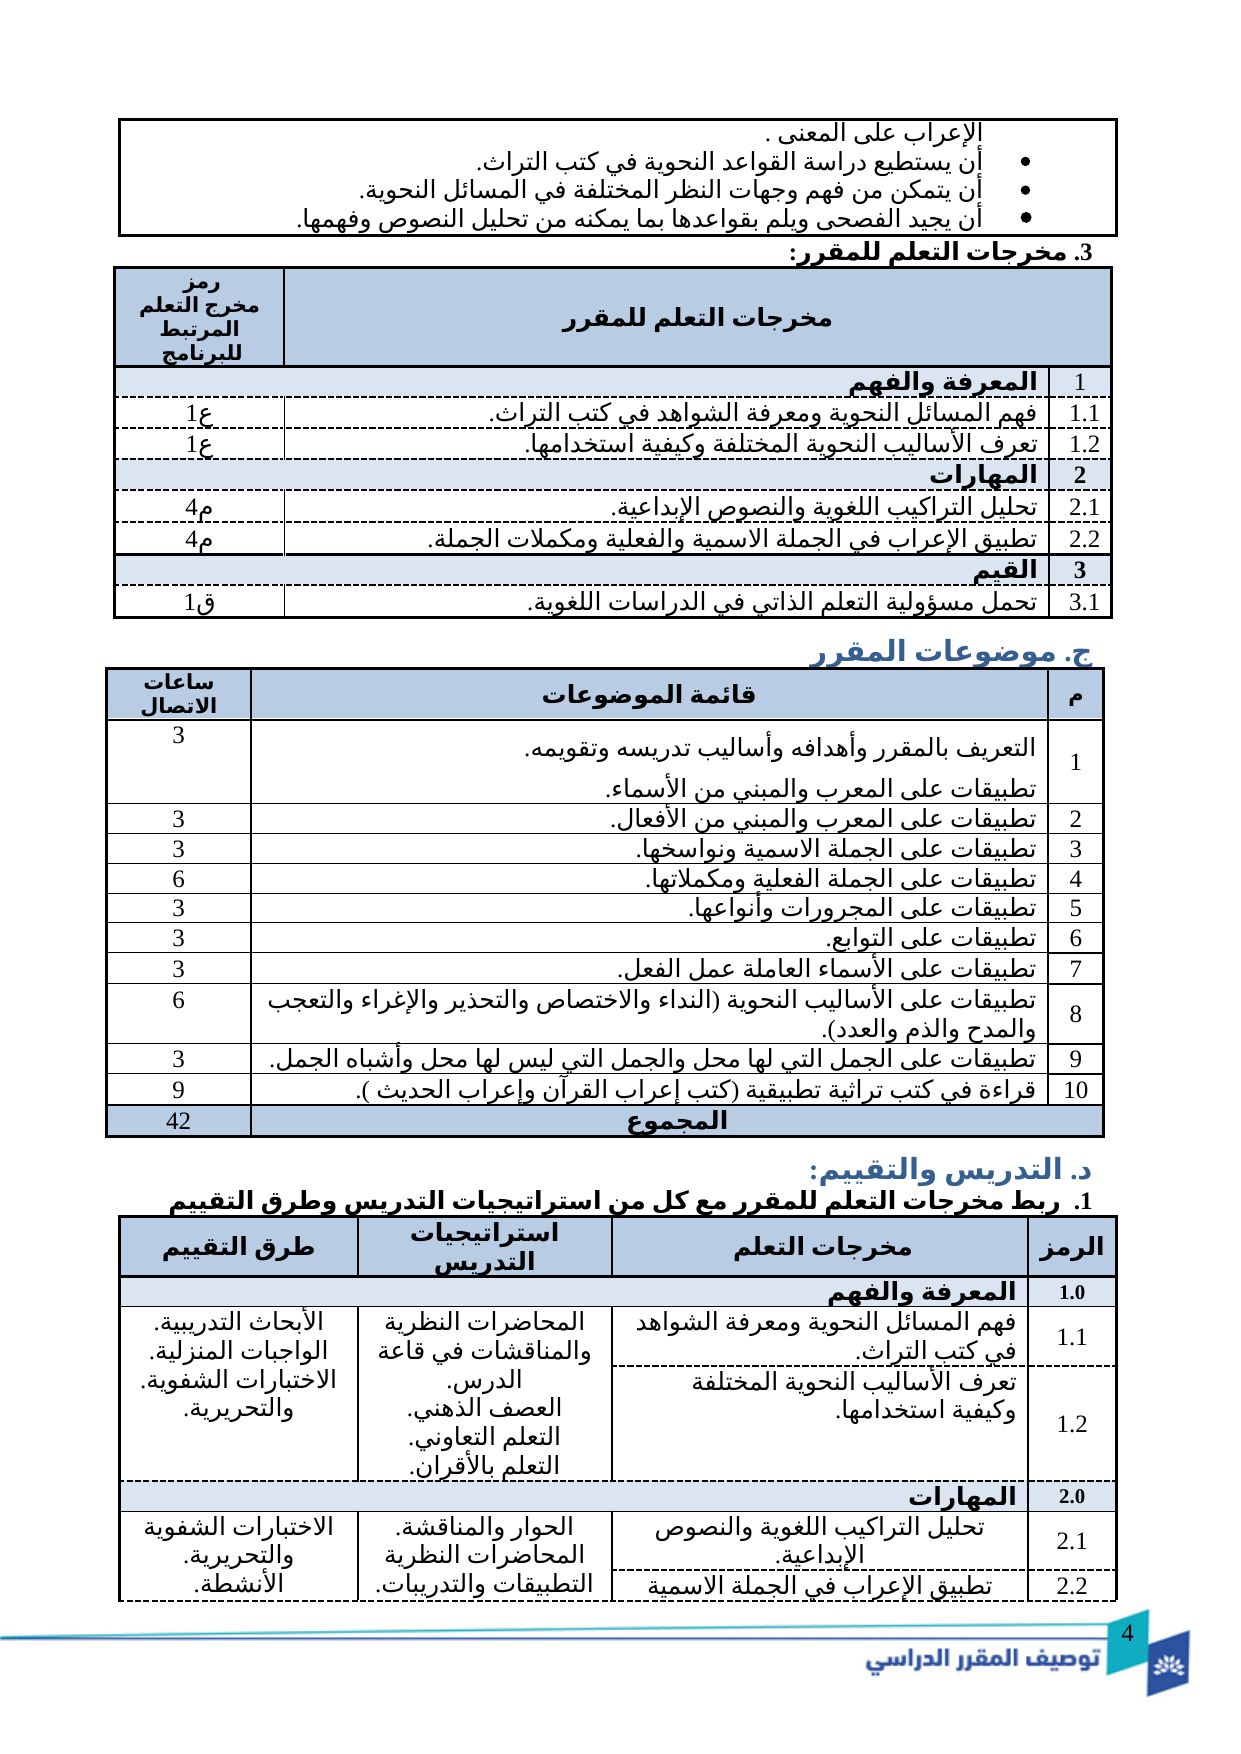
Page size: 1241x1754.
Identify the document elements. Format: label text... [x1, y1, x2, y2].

table_cell 10 [1049, 1075, 1102, 1104]
table_cell 9 [108, 1074, 250, 1104]
table_cell 42 [108, 1106, 250, 1135]
table_cell تطبيقات على الأساليب النحوية (النداء والاختصاص والتحذير والإغراء والتعجب والمدح والذم والعدد). [252, 984, 1047, 1042]
table_cell تحليل التراكيب اللغوية والنصوص الإبداعية. [285, 489, 1048, 521]
table_cell تطبيقات على المجرورات وأنواعها. [252, 894, 1047, 922]
subtitle 3. مخرجات التعلم للمقرر: [118, 237, 1092, 266]
table_cell 3 [108, 1044, 250, 1073]
table_cell تطبيقات على الجملة الفعلية ومكملاتها. [252, 864, 1047, 892]
table_cell تحمل مسؤولية التعلم الذاتي في الدراسات اللغوية. [285, 584, 1048, 616]
table_cell ع1 [116, 427, 284, 458]
table_cell 1 [1050, 368, 1110, 396]
table_cell 3 [1050, 556, 1110, 584]
table_cell المهارات [121, 1480, 1027, 1511]
table_cell التعريف بالمقرر وأهدافه وأساليب تدريسه وتقويمه. تطبيقات على المعرب والمبني من الأسماء. [252, 721, 1047, 803]
table_cell 8 [1049, 985, 1102, 1042]
table_cell 6 [1049, 923, 1102, 952]
table_cell 7 [1049, 954, 1102, 983]
table_header ساعات الاتصال [108, 670, 250, 718]
table_cell 1.0 [1029, 1278, 1115, 1306]
table_cell 5 [1049, 894, 1102, 922]
subtitle د. التدريس والتقييم: [118, 1152, 1092, 1186]
table_cell القيم [284, 554, 1048, 584]
table_cell تطبيق الإعراب في الجملة الاسمية والفعلية ومكملات الجملة. [285, 521, 1048, 552]
table_cell ق1 [116, 584, 284, 616]
table_cell 1.1 [1029, 1307, 1115, 1365]
table_cell فهم المسائل النحوية ومعرفة الشواهد في كتب التراث. [285, 396, 1048, 427]
table_cell ع1 [116, 396, 284, 427]
table_cell المعرفة والفهم [121, 1278, 1027, 1306]
table_cell تعرف الأساليب النحوية المختلفة وكيفية استخدامها. [285, 427, 1048, 458]
table_cell تطبيقات على الجمل التي لها محل والجمل التي ليس لها محل وأشباه الجمل. [252, 1044, 1047, 1073]
table_cell تطبيقات على التوابع. [252, 923, 1047, 952]
table_cell 2.1 [1029, 1512, 1115, 1569]
table_cell المجموع [252, 1106, 1102, 1135]
table_header مخرجات التعلم للمقرر [285, 269, 1110, 365]
table_cell 2 [1050, 458, 1110, 489]
table_cell 3.1 [1050, 584, 1110, 616]
table_cell 2 [1049, 804, 1102, 833]
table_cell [613, 1569, 1027, 1600]
table_cell قراءة في كتب تراثية تطبيقية (كتب إعراب القرآن وإعراب الحديث ). [252, 1074, 1047, 1104]
table_header قائمة الموضوعات [252, 670, 1047, 718]
table_cell 3 [108, 894, 250, 922]
table_cell 1.2 [1050, 427, 1110, 458]
table_cell [116, 458, 284, 489]
table_cell المهارات [284, 458, 1048, 489]
table_cell [116, 553, 284, 584]
table_cell 6 [108, 864, 250, 892]
table_cell فهم المسائل النحوية ومعرفة الشواهد في كتب التراث. [613, 1307, 1027, 1365]
table_cell 1.1 [1050, 396, 1110, 427]
table_cell 3 [108, 804, 250, 833]
table_header الرمز [1029, 1218, 1115, 1275]
table_cell 3 [108, 953, 250, 983]
table_cell تطبيقات على المعرب والمبني من الأفعال. [252, 804, 1047, 833]
table_cell 1.2 [1029, 1365, 1115, 1480]
table_cell 2.0 [1029, 1480, 1115, 1511]
table_cell 3 [108, 721, 250, 803]
table_header رمز مخرج التعلم المرتبط للبرنامج [116, 269, 283, 365]
subtitle ج. موضوعات المقرر [118, 634, 1092, 667]
table_cell م4 [116, 521, 284, 552]
table_cell [116, 368, 284, 396]
table_cell 3 [1049, 834, 1102, 863]
subtitle 1. ربط مخرجات التعلم للمقرر مع كل من استراتيجيات التدريس وطرق التقييم [118, 1186, 1092, 1215]
table_cell المحاضرات النظرية والمناقشات في قاعة الدرس. العصف الذهني. التعلم التعاوني. التعلم بالأقران. [359, 1307, 611, 1480]
table_cell 2.1 [1050, 489, 1110, 521]
table_cell 4 [1049, 864, 1102, 892]
table_cell الحوار والمناقشة. المحاضرات النظرية التطبيقات والتدريبات. العصف الذهني. التعلم التعاوني. التعلم بالأقران. [359, 1512, 611, 1600]
table_cell 3 [108, 834, 250, 863]
table_cell 9 [1049, 1045, 1102, 1073]
table_cell 6 [108, 984, 250, 1042]
table_header استراتيجيات التدريس [359, 1218, 611, 1275]
table_cell 3 [108, 923, 250, 952]
table_header م [1049, 670, 1102, 718]
table_cell الأبحاث التدريبية. الواجبات المنزلية. الاختبارات الشفوية. والتحريرية. [121, 1307, 357, 1480]
table_cell الاختبارات الشفوية والتحريرية. الأنشطة. [121, 1512, 357, 1600]
table_cell المعرفة والفهم [284, 368, 1048, 396]
table_cell تحليل التراكيب اللغوية والنصوص الإبداعية. [613, 1512, 1027, 1569]
table_header مخرجات التعلم [613, 1218, 1027, 1275]
table_cell 2.2 [1029, 1569, 1115, 1600]
table_cell تطبيقات على الأسماء العاملة عمل الفعل. [252, 953, 1047, 983]
table_cell 2.2 [1050, 521, 1110, 552]
table_cell 1 [1049, 721, 1102, 803]
table_cell تعرف الأساليب النحوية المختلفة وكيفية استخدامها. [613, 1365, 1027, 1480]
picture [0, 1589, 1200, 1715]
table_cell تطبيقات على الجملة الاسمية ونواسخها. [252, 834, 1047, 863]
table_header طرق التقييم [121, 1218, 357, 1275]
table_cell م4 [116, 489, 284, 521]
